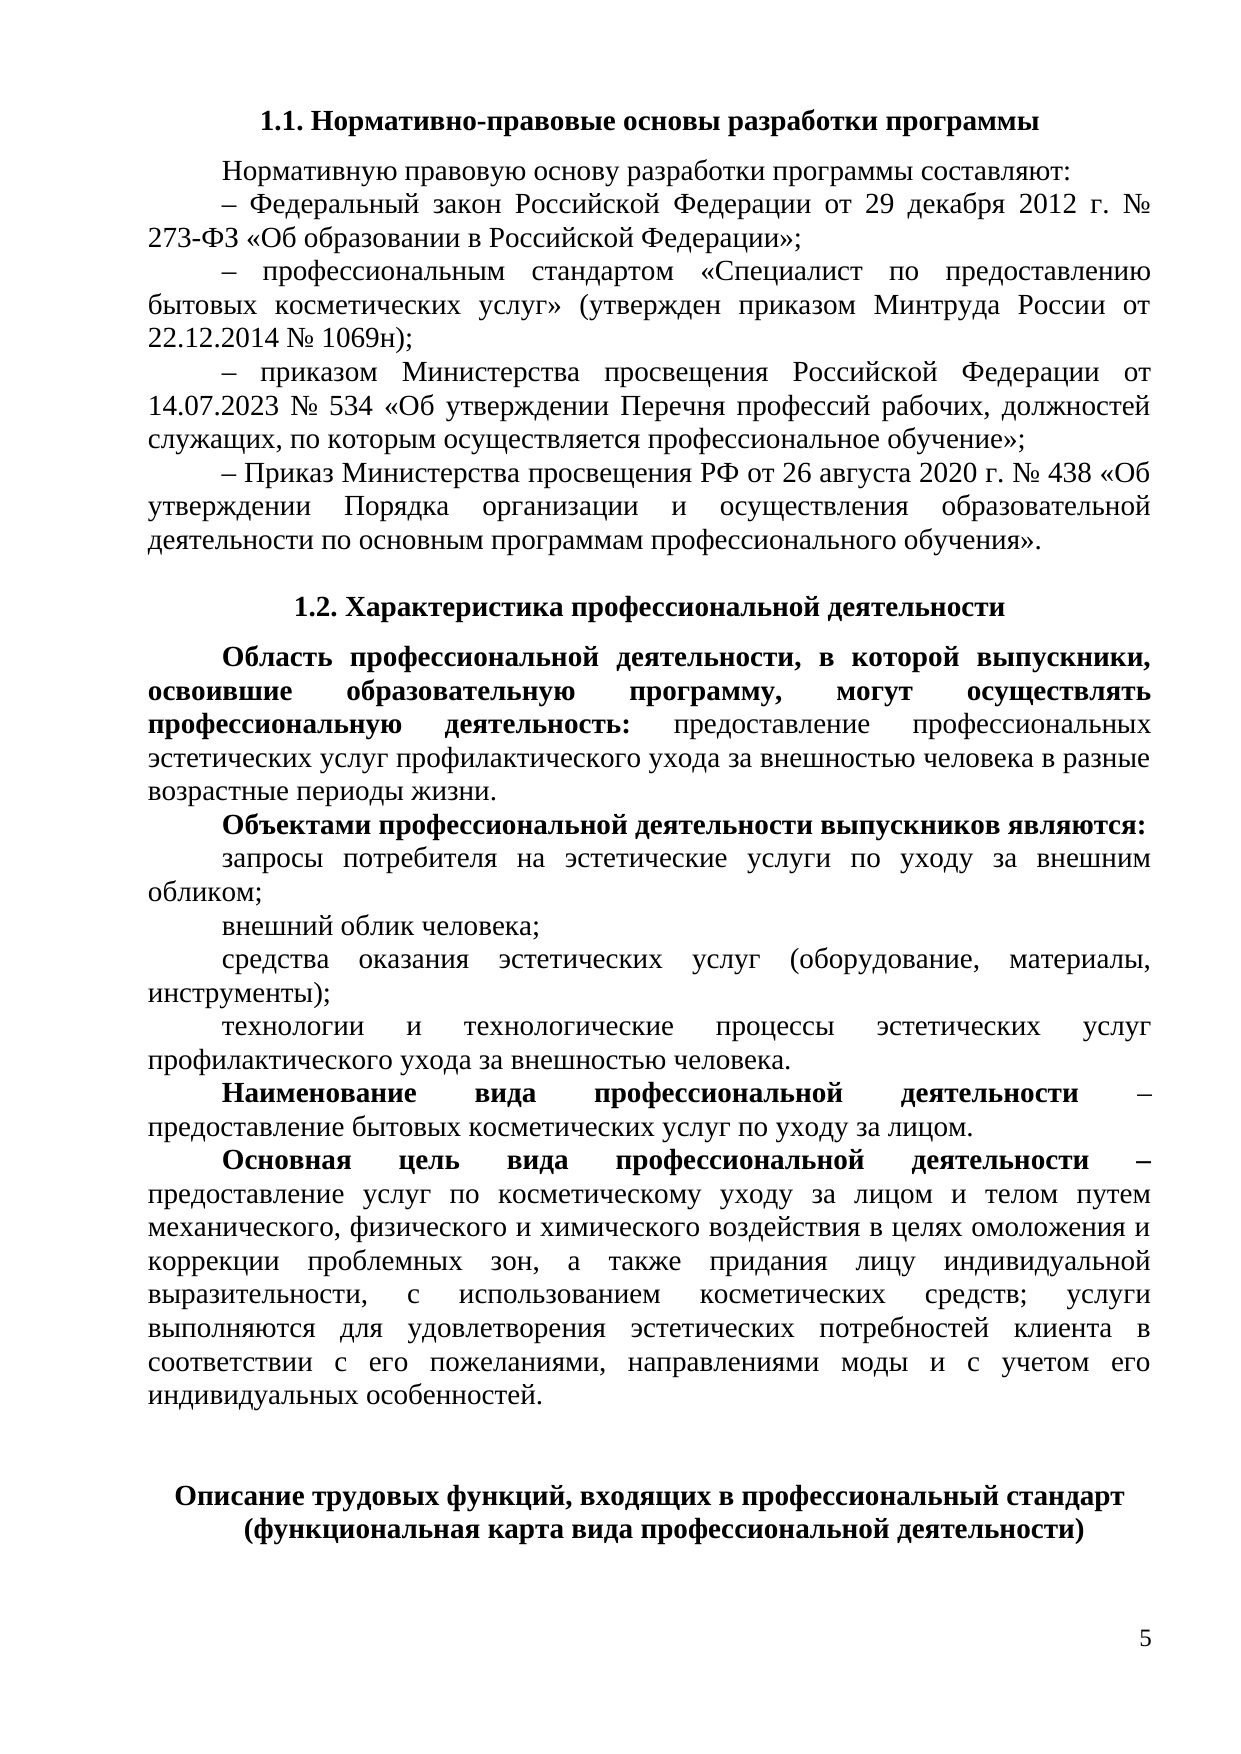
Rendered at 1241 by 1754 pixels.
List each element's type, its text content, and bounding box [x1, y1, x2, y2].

subtitle (функциональная карта вида профессиональной деятельности) [148, 1511, 1152, 1545]
text Нормативную правовую основу разработки программы составляют: [148, 153, 1152, 186]
text Основная цель вида профессиональной деятельности – предоставление услуг по косметическому уходу за лицом и телом путем механического, физического и химического воздействия в целях омоложения и коррекции проблемных зон, а также придания лицу индивидуальной выразительности, с использованием косметических средств; услуги выполняются для удовлетворения эстетических потребностей клиента в соответствии с его пожеланиями, направлениями моды и с учетом его индивидуальных особенностей. [148, 1142, 1152, 1411]
subtitle 1.2. Характеристика профессиональной деятельности [148, 589, 1152, 622]
text – Приказ Министерства просвещения РФ от 26 августа 2020 г. № 438 «Об утверждении Порядка организации и осуществления образовательной деятельности по основным программам профессионального обучения». [148, 455, 1152, 555]
subtitle 1.1. Нормативно-правовые основы разработки программы [148, 103, 1152, 136]
text внешний облик человека; [148, 908, 1152, 941]
text Объектами профессиональной деятельности выпускников являются: [148, 807, 1152, 841]
text Наименование вида профессиональной деятельности – предоставление бытовых косметических услуг по уходу за лицом. [148, 1075, 1152, 1142]
text Описание трудовых функций, входящих в профессиональный стандарт [148, 1478, 1152, 1511]
text – Федеральный закон Российской Федерации от 29 декабря 2012 г. № 273-ФЗ «Об образовании в Российской Федерации»; [148, 186, 1152, 253]
text технологии и технологические процессы эстетических услуг профилактического ухода за внешностью человека. [148, 1008, 1152, 1075]
text – приказом Министерства просвещения Российской Федерации от 14.07.2023 № 534 «Об утверждении Перечня профессий рабочих, должностей служащих, по которым осуществляется профессиональное обучение»; [148, 354, 1152, 455]
text – профессиональным стандартом «Специалист по предоставлению бытовых косметических услуг» (утвержден приказом Минтруда России от 22.12.2014 № 1069н); [148, 253, 1152, 354]
text запросы потребителя на эстетические услуги по уходу за внешним обликом; [148, 841, 1152, 908]
text средства оказания эстетических услуг (оборудование, материалы, инструменты); [148, 941, 1152, 1008]
text Область профессиональной деятельности, в которой выпускники, освоившие образовательную программу, могут осуществлять профессиональную деятельность: предоставление профессиональных эстетических услуг профилактического ухода за внешностью человека в разные возрастные периоды жизни. [148, 639, 1152, 807]
